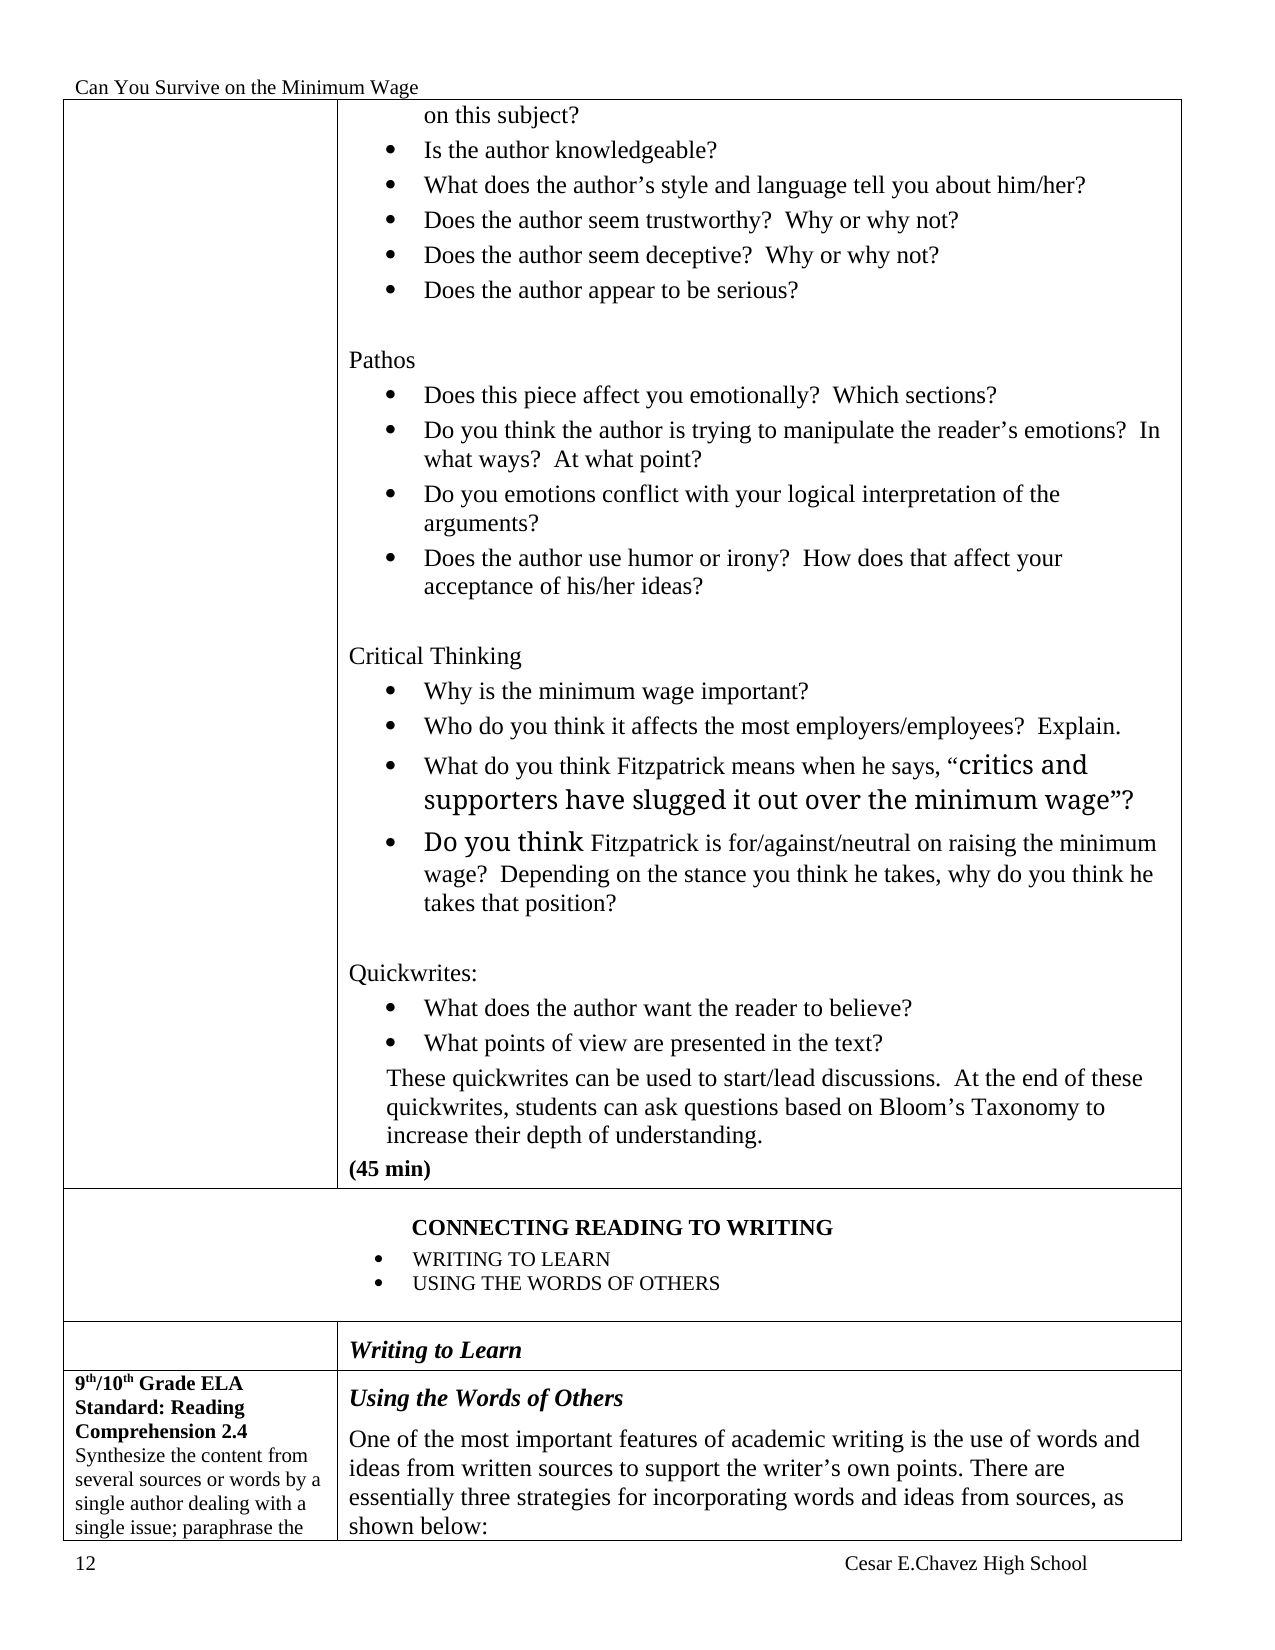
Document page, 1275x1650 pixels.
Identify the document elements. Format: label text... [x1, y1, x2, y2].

table_cell [64, 1322, 337, 1370]
table_cell Writing to Learn [338, 1322, 1181, 1370]
table_cell CONNECTING READING TO WRITING WRITING TO LEARN USING THE WORDS OF OTHERS [64, 1189, 1181, 1321]
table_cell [338, 100, 1181, 1188]
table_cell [64, 100, 337, 1188]
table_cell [338, 1371, 1181, 1539]
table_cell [64, 1371, 337, 1539]
